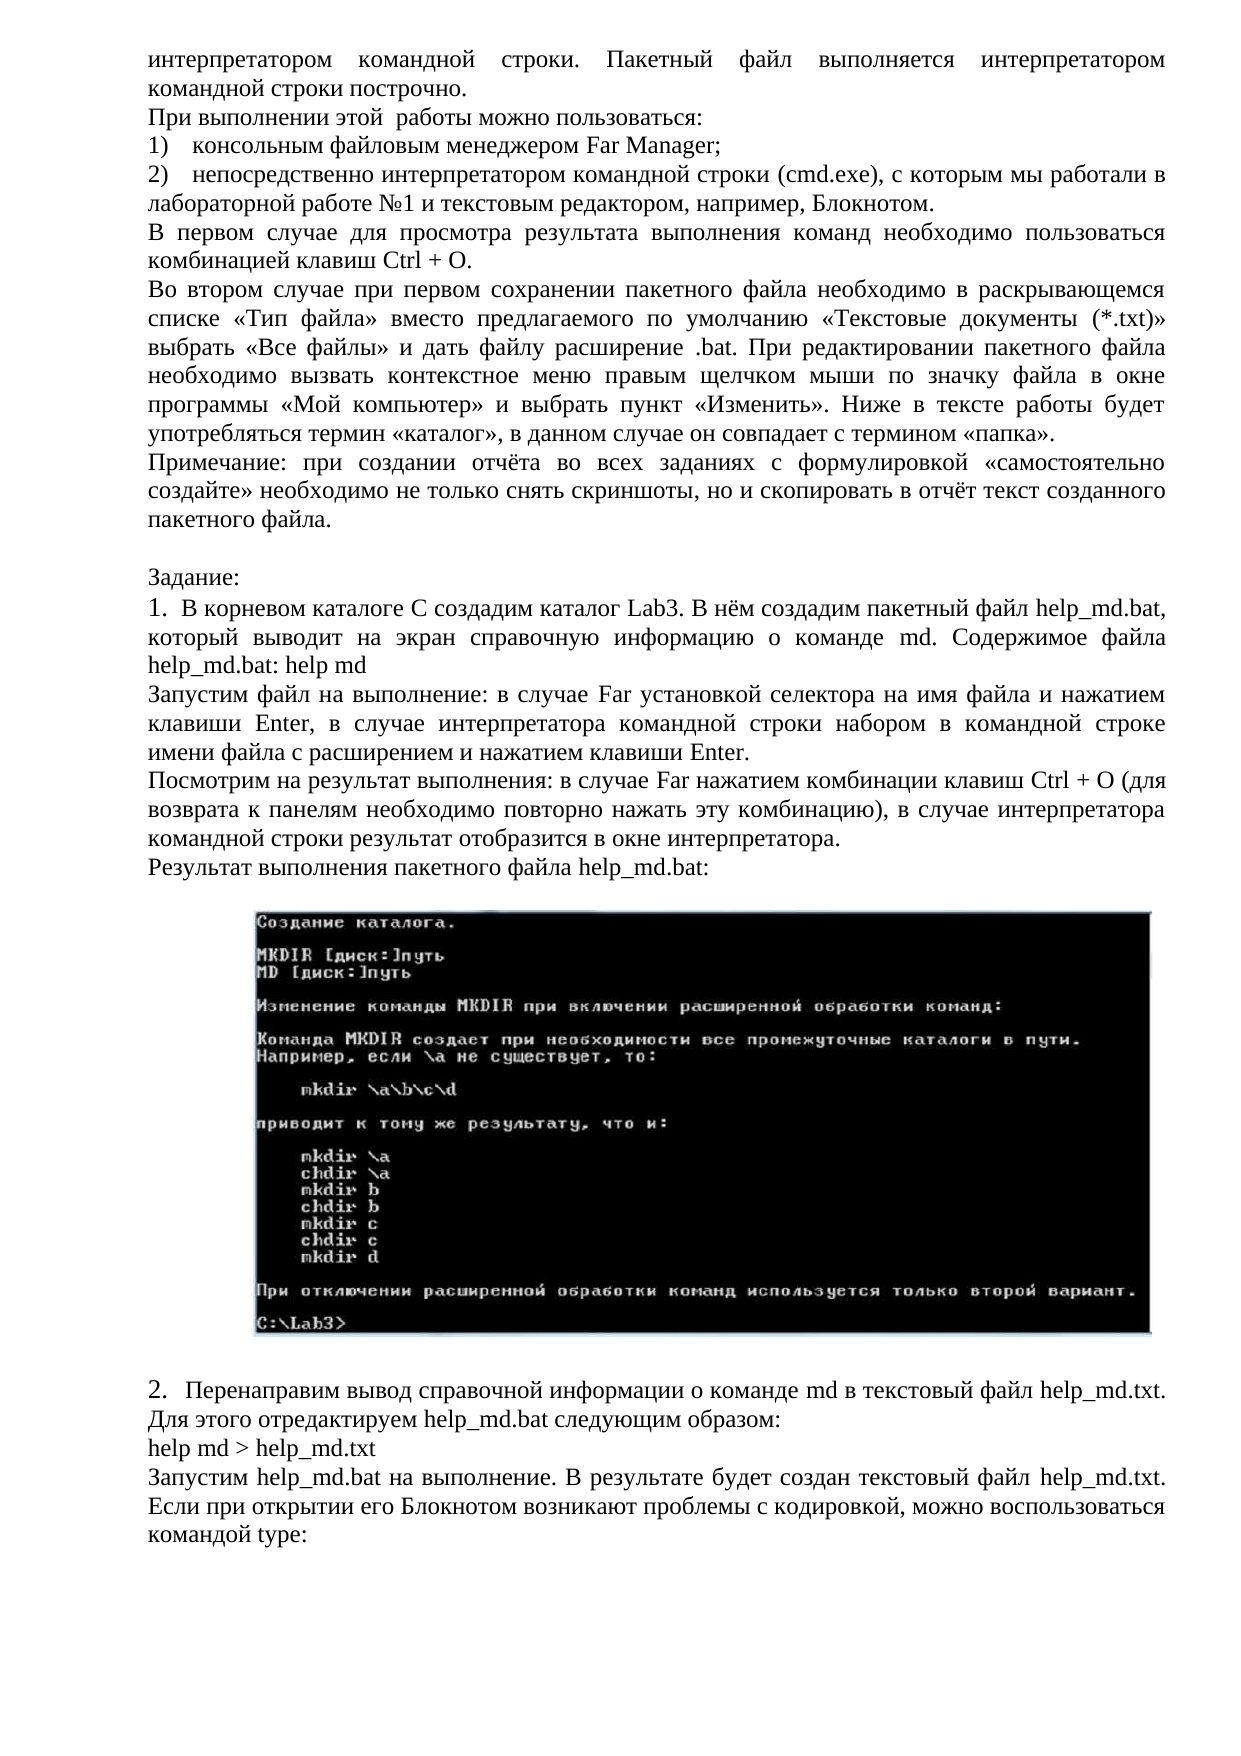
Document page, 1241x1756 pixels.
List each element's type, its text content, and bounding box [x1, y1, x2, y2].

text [148, 44, 1166, 102]
list непосредственно интерпретатором командной строки (cmd.exe), с которым мы работали в лабораторной работе №1 и текстовым редактором, например, Блокнотом. [148, 159, 1166, 217]
text Запустим файл на выполнение: в случае Far установкой селектора на имя файла и нажатием клавиши Enter, в случае интерпретатора командной строки набором в командной строке имени файла с расширением и нажатием клавиши Enter. [148, 679, 1166, 766]
text При выполнении этой работы можно пользоваться: [148, 102, 1166, 131]
text В первом случае для просмотра результата выполнения команд необходимо пользоваться комбинацией клавиш Ctrl + O. [148, 217, 1166, 274]
text Посмотрим на результат выполнения: в случае Far нажатием комбинации клавиш Ctrl + O (для возврата к панелям необходимо повторно нажать эту комбинацию), в случае интерпретатора командной строки результат отобразится в окне интерпретатора. [148, 766, 1166, 852]
text Задание: [148, 562, 1166, 591]
text Примечание: при создании отчёта во всех заданиях с формулировкой «самостоятельно создайте» необходимо не только снять скриншоты, но и скопировать в отчёт текст созданного пакетного файла. [148, 447, 1166, 533]
list В корневом каталоге C создадим каталог Lab3. В нём создадим пакетный файл help_md.bat, который выводит на экран справочную информацию о команде md. Содержимое файла help_md.bat: help md [148, 591, 1166, 679]
text Результат выполнения пакетного файла help_md.bat: [148, 852, 1166, 881]
text help md > help_md.txt [148, 1433, 1166, 1462]
list консольным файловым менеджером Far Manager; [148, 131, 1166, 159]
text Запустим help_md.bat на выполнение. В результате будет создан текстовый файл help_md.txt. Если при открытии его Блокнотом возникают проблемы с кодировкой, можно воспользоваться командой type: [148, 1462, 1166, 1548]
text Во втором случае при первом сохранении пакетного файла необходимо в раскрывающемся списке «Тип файла» вместо предлагаемого по умолчанию «Текстовые документы (*.txt)» выбрать «Все файлы» и дать файлу расширение .bat. При редактировании пакетного файла необходимо вызвать контекстное меню правым щелчком мыши по значку файла в окне программы «Мой компьютер» и выбрать пункт «Изменить». Ниже в тексте работы будет употребляться термин «каталог», в данном случае он совпадает с термином «папка». [148, 274, 1166, 447]
picture [250, 909, 1153, 1337]
